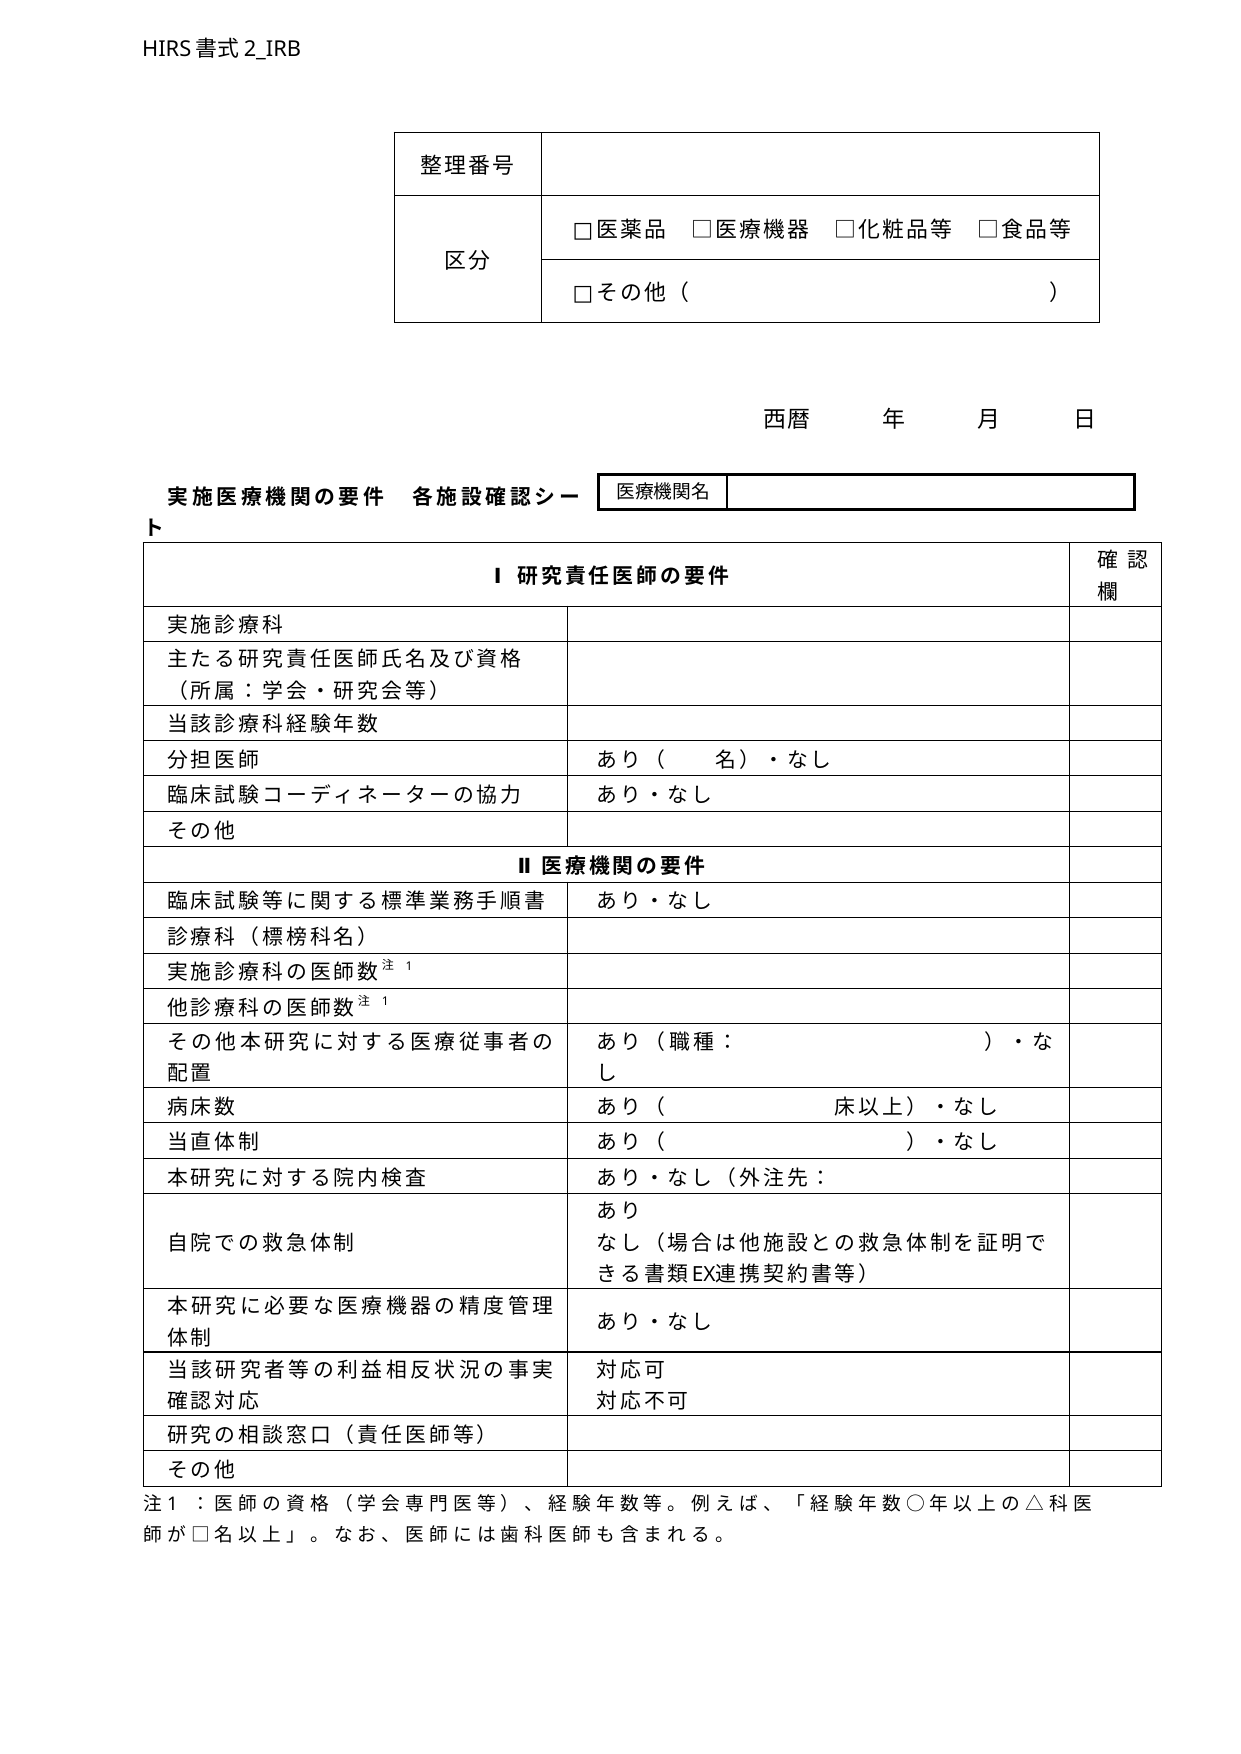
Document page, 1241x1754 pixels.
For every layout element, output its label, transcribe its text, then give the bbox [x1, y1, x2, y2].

table_cell [1070, 989, 1161, 1023]
table_cell 当直体制 [144, 1123, 567, 1158]
table_cell 実施診療科 [144, 607, 567, 641]
table_cell [1070, 1159, 1161, 1193]
table_cell あり・なし [568, 776, 1069, 811]
table_header 確認欄 [1070, 543, 1161, 606]
table_cell □医薬品 □医療機器 □化粧品等 □食品等 [542, 196, 1099, 259]
table_cell あり（ ）・なし [568, 1123, 1069, 1158]
table_cell [1070, 642, 1161, 704]
text 注1：医師の資格（学会専門医等）、経験年数等。例えば、「経験年数○年以上の△科医師が□名以上」。なお、医師には歯科医師も含まれる。 [143, 1487, 1097, 1549]
table_header 医療機関名 [600, 476, 726, 508]
table_cell あり・なし（外注先： [568, 1159, 1069, 1193]
table_cell 実施診療科の医師数注1 [144, 954, 567, 988]
table_cell [1070, 1123, 1161, 1158]
table_cell [1070, 954, 1161, 988]
table_cell 当該診療科経験年数 [144, 706, 567, 740]
table_cell あり・なし [568, 883, 1069, 917]
text 実施医療機関の要件 各施設確認シート [143, 479, 1097, 542]
table_cell [1070, 741, 1161, 775]
table_cell 研究の相談窓口（責任医師等） [144, 1416, 567, 1450]
table_cell [1070, 1416, 1161, 1450]
table_cell 本研究に対する院内検査 [144, 1159, 567, 1193]
table_cell [1070, 847, 1161, 882]
table_cell 病床数 [144, 1088, 567, 1122]
table_cell その他 [144, 812, 567, 846]
table_cell あり（ 名）・なし [568, 741, 1069, 775]
table_cell [1070, 1088, 1161, 1122]
table_cell [1070, 1024, 1161, 1087]
table_cell □その他（ ） [542, 260, 1099, 322]
table_cell [1070, 1289, 1161, 1351]
table_cell あり なし（場合は他施設との救急体制を証明できる書類EX連携契約書等） [568, 1194, 1069, 1288]
table_cell [568, 706, 1069, 740]
table_header [728, 476, 1133, 508]
table_cell [1070, 883, 1161, 917]
table_header Ⅰ研究責任医師の要件 [144, 543, 1069, 606]
table_cell 分担医師 [144, 741, 567, 775]
table_cell [568, 918, 1069, 952]
table_cell [568, 954, 1069, 988]
table_cell その他本研究に対する医療従事者の配置 [144, 1024, 567, 1087]
table_cell [1070, 812, 1161, 846]
table_cell [1070, 706, 1161, 740]
table_header 整理番号 [395, 133, 541, 195]
table_cell あり・なし [568, 1289, 1069, 1351]
table_cell 区分 [395, 196, 541, 322]
table_cell [1070, 918, 1161, 952]
table_cell [1070, 1353, 1161, 1415]
table_cell 当該研究者等の利益相反状況の事実確認対応 [144, 1353, 567, 1415]
table_cell 自院での救急体制 [144, 1194, 567, 1288]
table_cell [568, 1451, 1069, 1486]
table_cell [568, 812, 1069, 846]
table_cell 臨床試験等に関する標準業務手順書 [144, 883, 567, 917]
table_cell [568, 607, 1069, 641]
text 西暦 年 月 日 [143, 386, 1097, 448]
table_cell [1070, 776, 1161, 811]
table_cell あり（職種： ）・なし [568, 1024, 1069, 1087]
table_cell [568, 1416, 1069, 1450]
table_cell Ⅱ医療機関の要件 [144, 847, 1069, 882]
table_cell [1070, 1194, 1161, 1288]
table_cell 臨床試験コーディネーターの協力 [144, 776, 567, 811]
table_cell 対応可 対応不可 [568, 1353, 1069, 1415]
table_cell [568, 989, 1069, 1023]
table_cell 主たる研究責任医師氏名及び資格 （所属：学会・研究会等） [144, 642, 567, 704]
table_cell [1070, 607, 1161, 641]
table_cell 他診療科の医師数注1 [144, 989, 567, 1023]
table_cell [1070, 1451, 1161, 1486]
table_cell [568, 642, 1069, 704]
table_cell あり（ 床以上）・なし [568, 1088, 1069, 1122]
table_cell 本研究に必要な医療機器の精度管理体制 [144, 1289, 567, 1351]
table_header [542, 133, 1099, 195]
table_cell その他 [144, 1451, 567, 1486]
table_cell 診療科（標榜科名） [144, 918, 567, 952]
